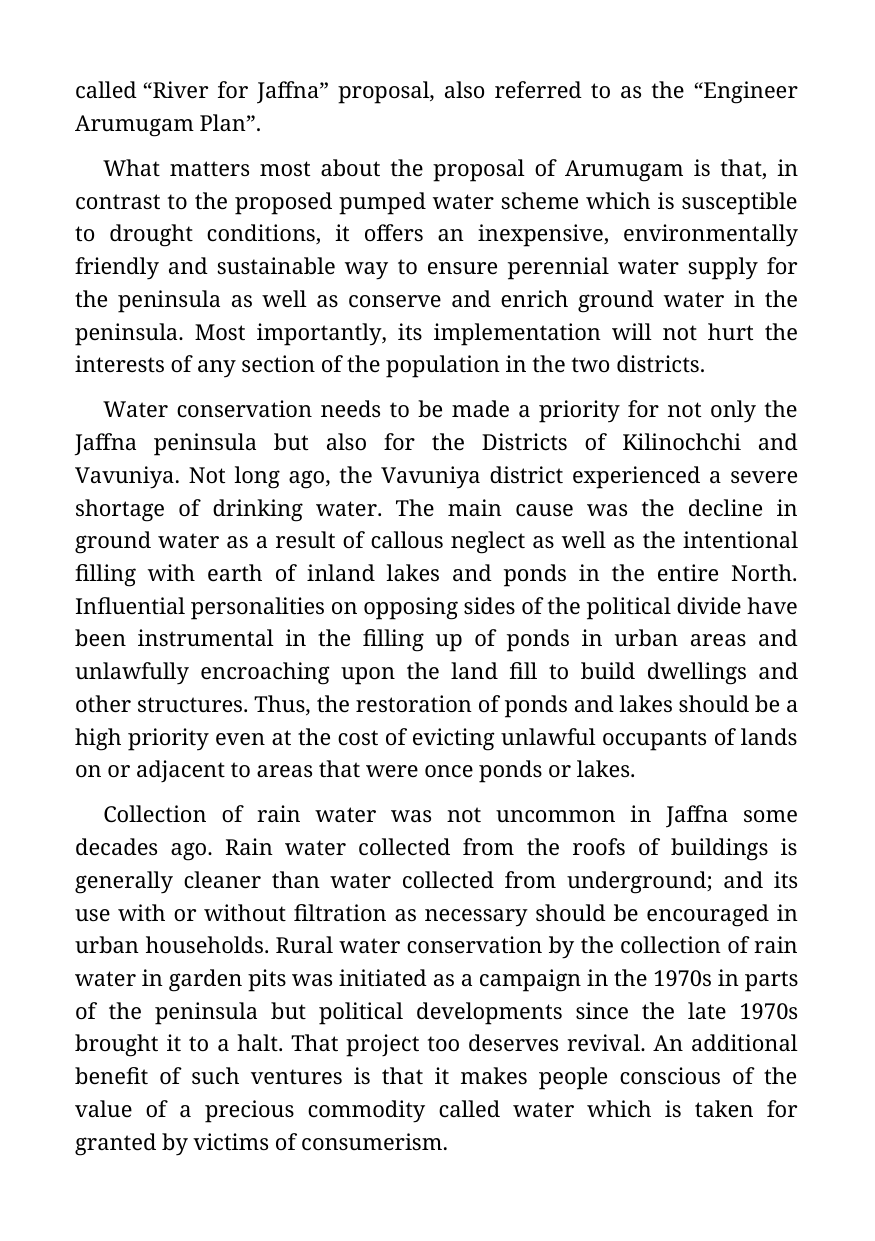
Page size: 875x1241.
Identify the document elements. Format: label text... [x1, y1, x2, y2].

text What matters most about the proposal of Arumugam is that, in contrast to the proposed pumped water scheme which is susceptible to drought conditions, it offers an inexpensive, environmentally friendly and sustainable way to ensure perennial water supply for the peninsula as well as conserve and enrich ground water in the peninsula. Most importantly, its implementation will not hurt the interests of any section of the population in the two districts. [75, 153, 799, 379]
text Collection of rain water was not uncommon in Jaffna some decades ago. Rain water collected from the roofs of buildings is generally cleaner than water collected from underground; and its use with or without filtration as necessary should be encouraged in urban households. Rural water conservation by the collection of rain water in garden pits was initiated as a campaign in the 1970s in parts of the peninsula but political developments since the late 1970s brought it to a halt. That project too deserves revival. An additional benefit of such ventures is that it makes people conscious of the value of a precious commodity called water which is taken for granted by victims of consumerism. [75, 799, 799, 1156]
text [75, 75, 799, 137]
text Water conservation needs to be made a priority for not only the Jaffna peninsula but also for the Districts of Kilinochchi and Vavuniya. Not long ago, the Vavuniya district experienced a severe shortage of drinking water. The main cause was the decline in ground water as a result of callous neglect as well as the intentional filling with earth of inland lakes and ponds in the entire North. Influential personalities on opposing sides of the political divide have been instrumental in the filling up of ponds in urban areas and unlawfully encroaching upon the land fill to build dwellings and other structures. Thus, the restoration of ponds and lakes should be a high priority even at the cost of evicting unlawful occupants of lands on or adjacent to areas that were once ponds or lakes. [75, 394, 799, 784]
